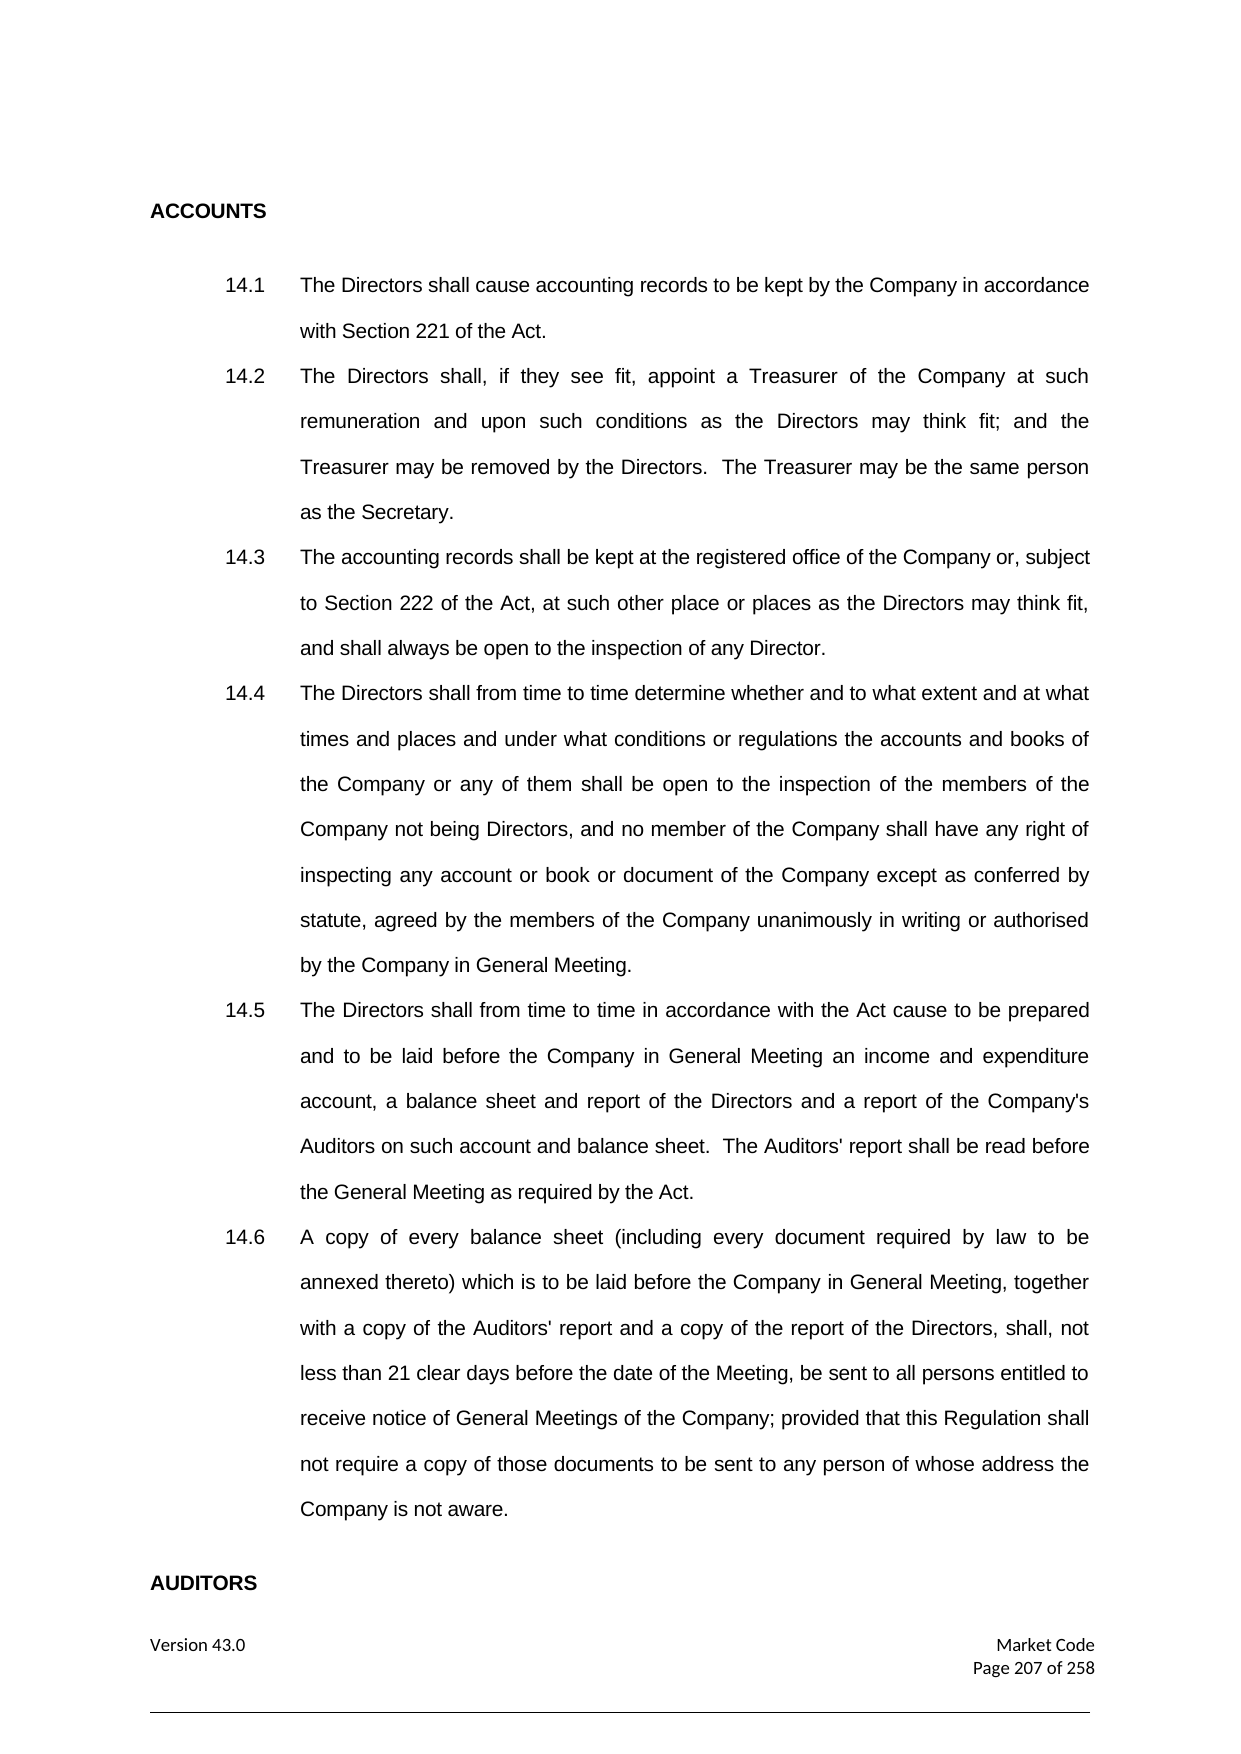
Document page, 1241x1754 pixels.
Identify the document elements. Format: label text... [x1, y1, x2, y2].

list The Directors shall cause accounting records to be kept by the Company in accordance with Section 221 of the Act. [225, 257, 1090, 347]
list AUDITORS [150, 1554, 1090, 1600]
list The accounting records shall be kept at the registered office of the Company or, subject to Section 222 of the Act, at such other place or places as the Directors may think fit, and shall always be open to the inspection of any Director. [225, 528, 1090, 664]
list The Directors shall from time to time in accordance with the Act cause to be prepared and to be laid before the Company in General Meeting an income and expenditure account, a balance sheet and report of the Directors and a report of the Company's Auditors on such account and balance sheet. The Auditors' report shall be read before the General Meeting as required by the Act. [225, 982, 1090, 1208]
list The Directors shall, if they see fit, appoint a Treasurer of the Company at such remuneration and upon such conditions as the Directors may think fit; and the Treasurer may be removed by the Directors. The Treasurer may be the same person as the Secretary. [225, 347, 1090, 528]
list A copy of every balance sheet (including every document required by law to be annexed thereto) which is to be laid before the Company in General Meeting, together with a copy of the Auditors' report and a copy of the report of the Directors, shall, not less than 21 clear days before the date of the Meeting, be sent to all persons entitled to receive notice of General Meetings of the Company; provided that this Regulation shall not require a copy of those documents to be sent to any person of whose address the Company is not aware. [225, 1208, 1090, 1525]
list The Directors shall from time to time determine whether and to what extent and at what times and places and under what conditions or regulations the accounts and books of the Company or any of them shall be open to the inspection of the members of the Company not being Directors, and no member of the Company shall have any right of inspecting any account or book or document of the Company except as conferred by statute, agreed by the members of the Company unanimously in writing or authorised by the Company in General Meeting. [225, 664, 1090, 982]
list ACCOUNTS [150, 182, 1090, 227]
